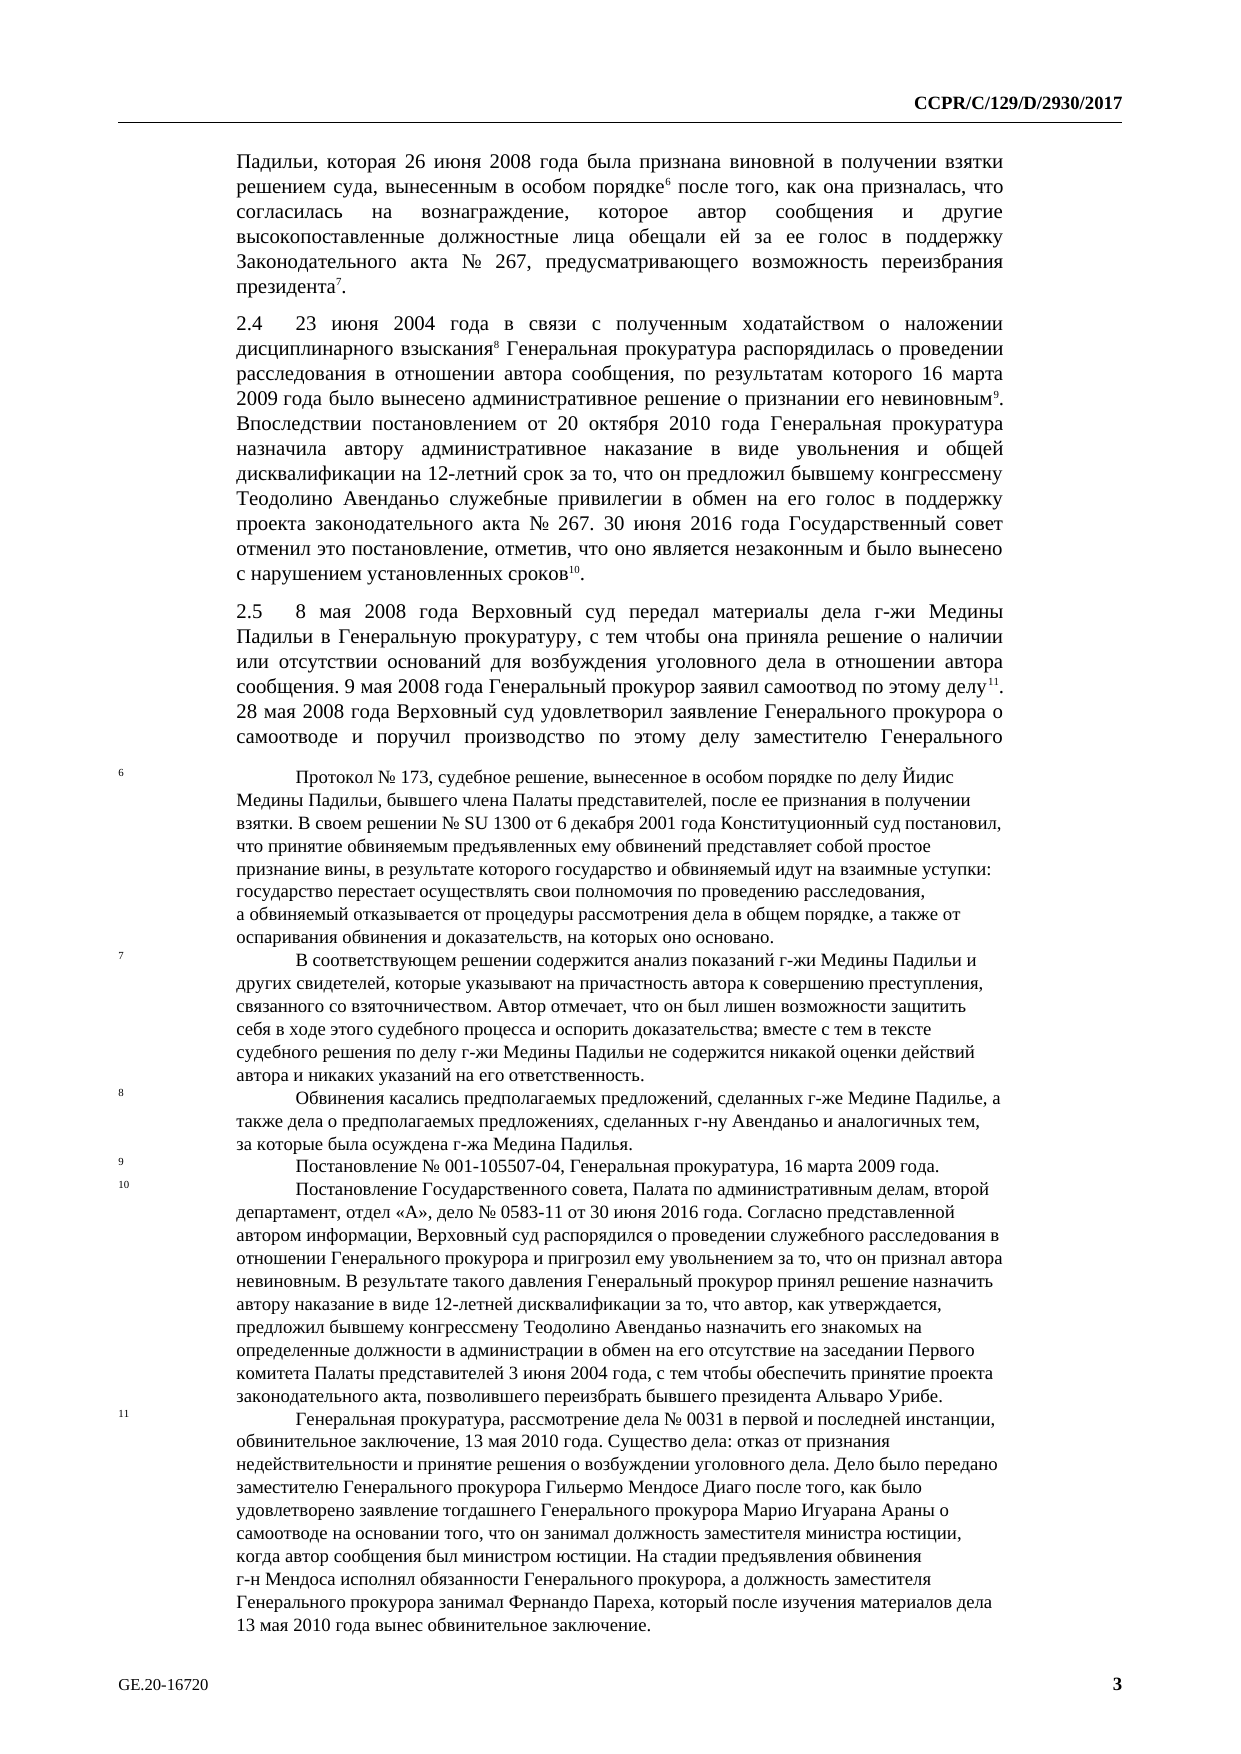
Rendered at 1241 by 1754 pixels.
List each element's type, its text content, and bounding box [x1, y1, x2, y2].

text 2.3 В марте и апреле 2008 года в прессе появилось две статьи, в которых г-жа Медина Падилья призналась, что она согласилась на получение определенных служебных привилегий со стороны автора сообщения и других высокопоставленных должностных лиц в обмен на ее голос в поддержку Законодательного акта № 267 от 2004 года. В результате публикации этих статей 10 апреля 2008 года Верховный суд отменил постановление от 23 февраля 2005 года о прекращении следствия по этому делу и возбудил уголовное дело в отношении бывшего члена Конгресса Медины Падильи, которая 26 июня 2008 года была признана виновной в получении взятки решением суда, вынесенным в особом порядке после того, как она призналась, что согласилась на вознаграждение, которое автор сообщения и другие высокопоставленные должностные лица обещали ей за ее голос в поддержку Законодательного акта № 267, предусматривающего возможность переизбрания президента. [236, 148, 1004, 298]
text 2.4 23 июня 2004 года в связи с полученным ходатайством о наложении дисциплинарного взыскания Генеральная прокуратура распорядилась о проведении расследования в отношении автора сообщения, по результатам которого 16 марта 2009 года было вынесено административное решение о признании его невиновным. Впоследствии постановлением от 20 октября 2010 года Генеральная прокуратура назначила автору административное наказание в виде увольнения и общей дисквалификации на 12-летний срок за то, что он предложил бывшему конгрессмену Теодолино Авенданьо служебные привилегии в обмен на его голос в поддержку проекта законодательного акта № 267. 30 июня 2016 года Государственный совет отменил это постановление, отметив, что оно является незаконным и было вынесено с нарушением установленных сроков. [236, 310, 1004, 585]
text 2.5 8 мая 2008 года Верховный суд передал материалы дела г-жи Медины Падильи в Генеральную прокуратуру, с тем чтобы она приняла решение о наличии или отсутствии оснований для возбуждения уголовного дела в отношении автора сообщения. 9 мая 2008 года Генеральный прокурор заявил самоотвод по этому делу. 28 мая 2008 года Верховный суд удовлетворил заявление Генерального прокурора о самоотводе и поручил производство по этому делу заместителю Генерального прокурора. 23 июня 2008 года тогдашний заместитель Генерального прокурора принял к производству расследование уголовного дела в отношении автора сообщения и других высокопоставленных должностных лиц. [236, 598, 1004, 748]
